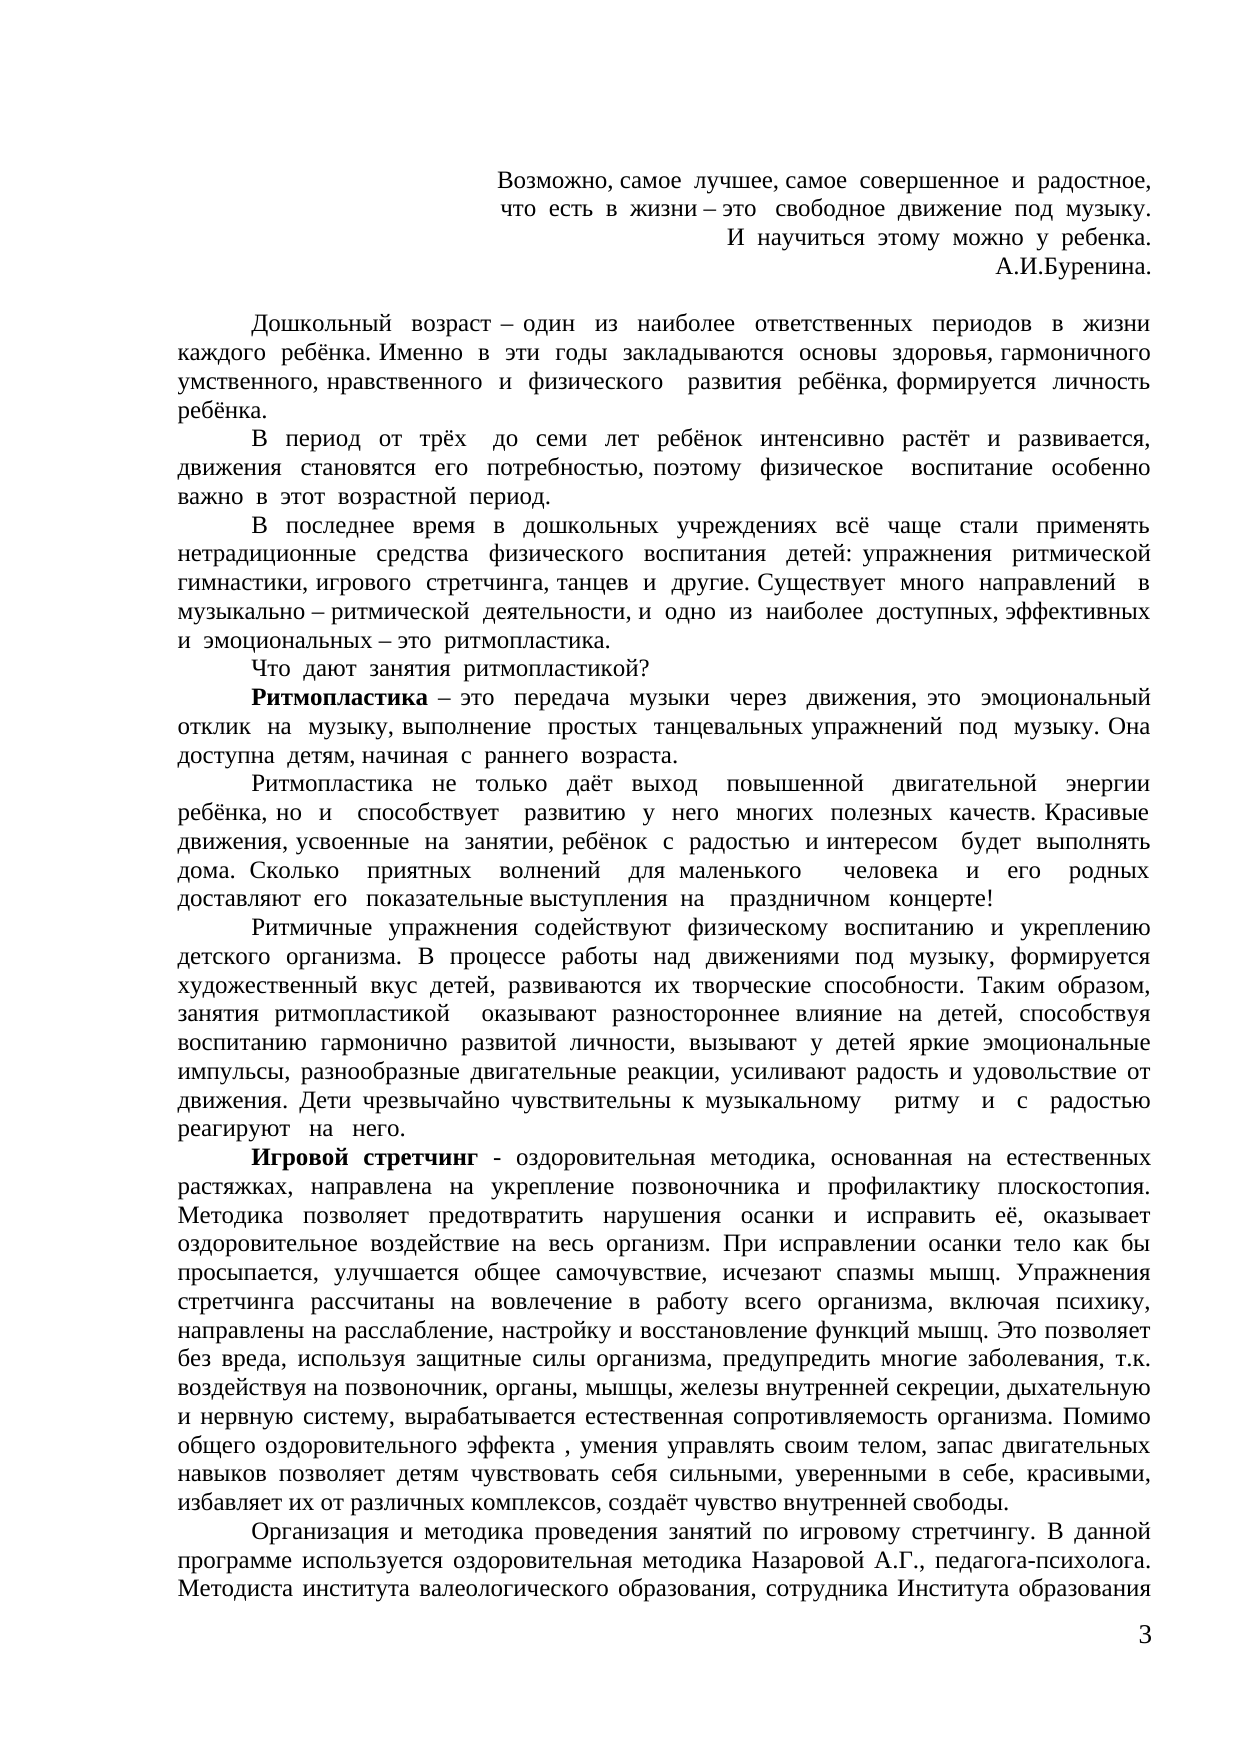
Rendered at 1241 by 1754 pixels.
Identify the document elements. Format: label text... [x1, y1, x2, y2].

text Ритмопластика не только даёт выход повышенной двигательной энергии ребёнка, но и способствует развитию у него многих полезных качеств. Красивые движения, усвоенные на занятии, ребёнок с радостью и интересом будет выполнять дома. Сколько приятных волнений для маленького человека и его родных доставляют его показательные выступления на праздничном концерте! [177, 768, 1152, 912]
text что есть в жизни – это свободное движение под музыку. [177, 193, 1152, 222]
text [177, 1516, 1152, 1602]
text Возможно, самое лучшее, самое совершенное и радостное, [177, 165, 1152, 193]
text Ритмопластика – это передача музыки через движения, это эмоциональный отклик на музыку, выполнение простых танцевальных упражнений под музыку. Она доступна детям, начиная с раннего возраста. [177, 682, 1152, 768]
text И научиться этому можно у ребенка. [177, 222, 1152, 251]
text Ритмичные упражнения содействуют физическому воспитанию и укреплению детского организма. В процессе работы над движениями под музыку, формируется художественный вкус детей, развиваются их творческие способности. Таким образом, занятия ритмопластикой оказывают разностороннее влияние на детей, способствуя воспитанию гармонично развитой личности, вызывают у детей яркие эмоциональные импульсы, разнообразные двигательные реакции, усиливают радость и удовольствие от движения. Дети чрезвычайно чувствительны к музыкальному ритму и с радостью реагируют на него. [177, 912, 1152, 1142]
text Игровой стретчинг - оздоровительная методика, основанная на естественных растяжках, направлена на укрепление позвоночника и профилактику плоскостопия. Методика позволяет предотвратить нарушения осанки и исправить её, оказывает оздоровительное воздействие на весь организм. При исправлении осанки тело как бы просыпается, улучшается общее самочувствие, исчезают спазмы мышц. Упражнения стретчинга рассчитаны на вовлечение в работу всего организма, включая психику, направлены на расслабление, настройку и восстановление функций мышц. Это позволяет без вреда, используя защитные силы организма, предупредить многие заболевания, т.к. воздействуя на позвоночник, органы, мышцы, железы внутренней секреции, дыхательную и нервную систему, вырабатывается естественная сопротивляемость организма. Помимо общего оздоровительного эффекта , умения управлять своим телом, запас двигательных навыков позволяет детям чувствовать себя сильными, уверенными в себе, красивыми, избавляет их от различных комплексов, создаёт чувство внутренней свободы. [177, 1142, 1152, 1516]
text В последнее время в дошкольных учреждениях всё чаще стали применять нетрадиционные средства физического воспитания детей: упражнения ритмической гимнастики, игрового стретчинга, танцев и другие. Существует много направлений в музыкально – ритмической деятельности, и одно из наиболее доступных, эффективных и эмоциональных – это ритмопластика. [177, 510, 1152, 653]
text Что дают занятия ритмопластикой? [177, 653, 1152, 682]
text Дошкольный возраст – один из наиболее ответственных периодов в жизни каждого ребёнка. Именно в эти годы закладываются основы здоровья, гармоничного умственного, нравственного и физического развития ребёнка, формируется личность ребёнка. [177, 308, 1152, 423]
text А.И.Буренина. [177, 251, 1152, 280]
text В период от трёх до семи лет ребёнок интенсивно растёт и развивается, движения становятся его потребностью, поэтому физическое воспитание особенно важно в этот возрастной период. [177, 423, 1152, 510]
